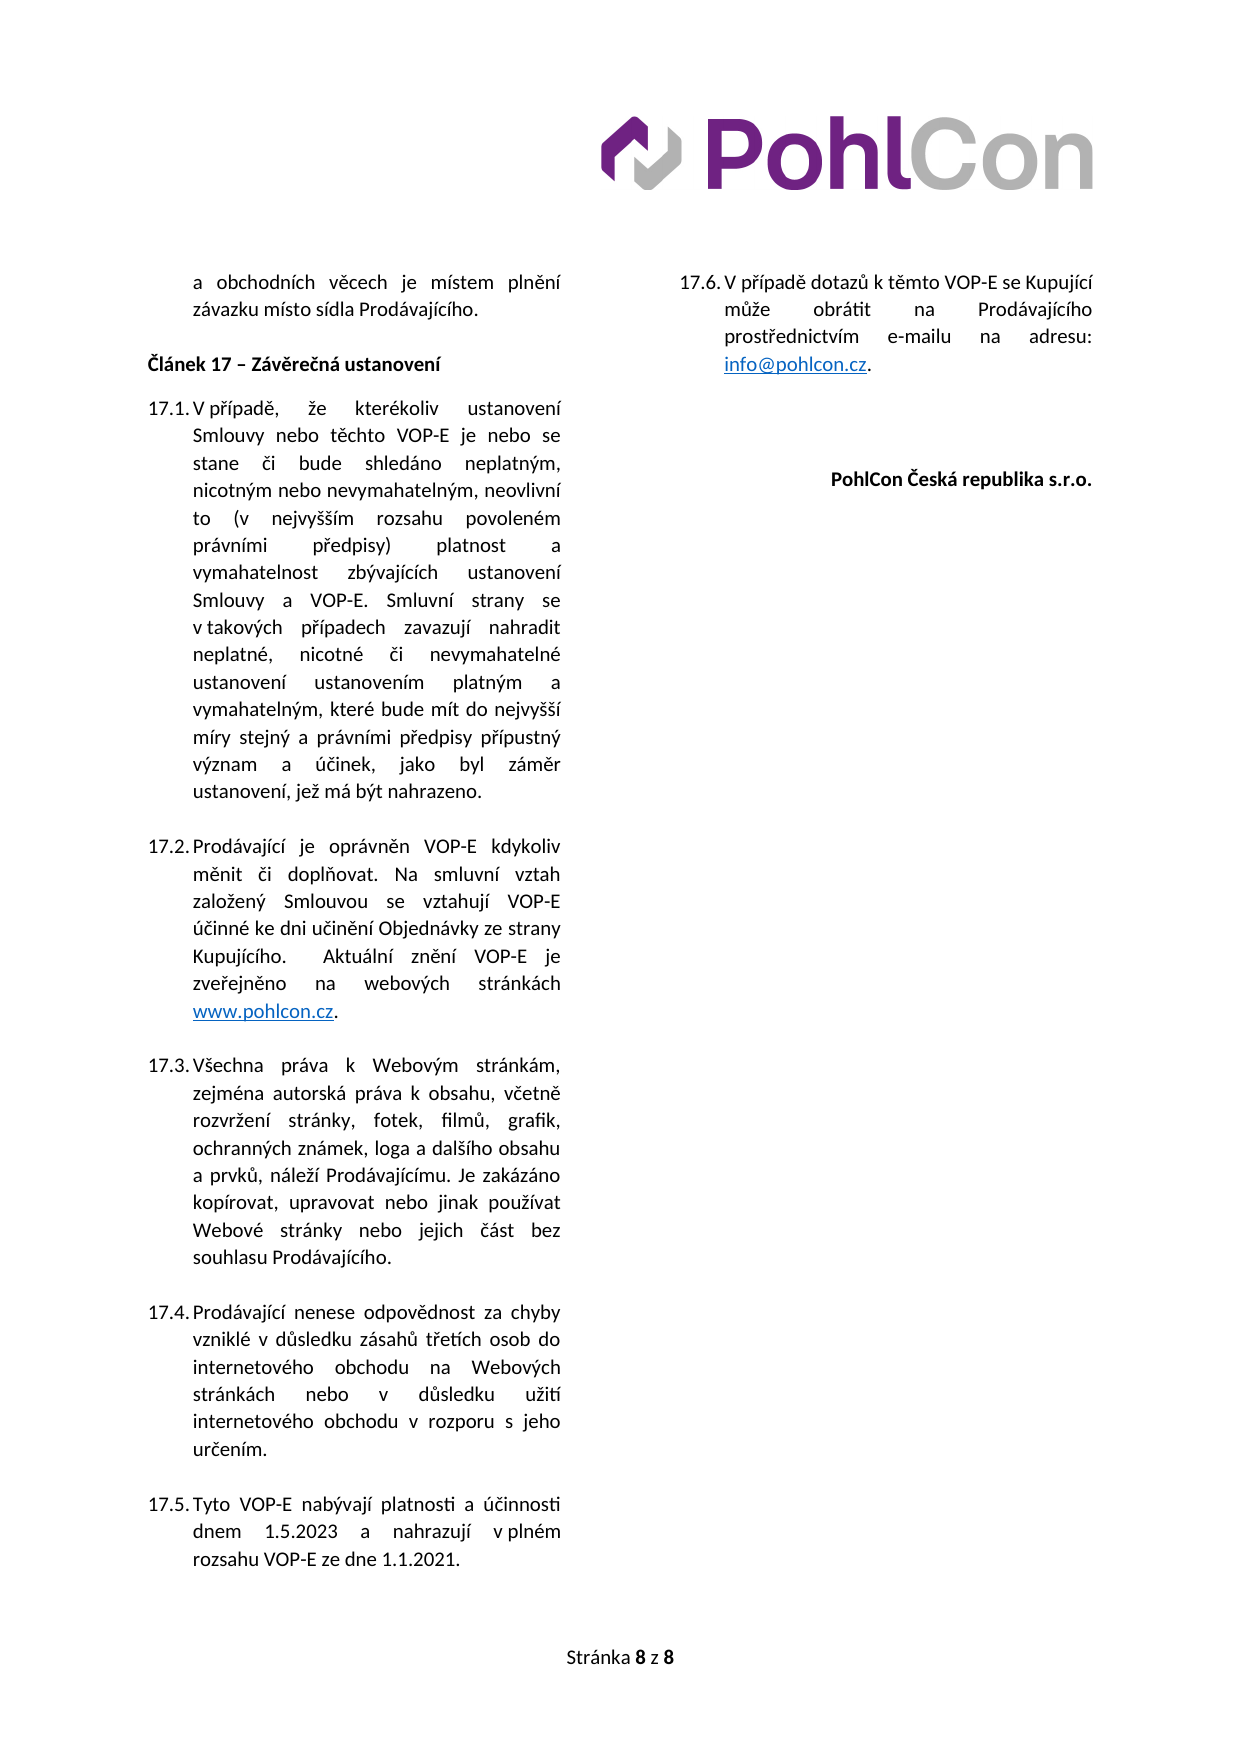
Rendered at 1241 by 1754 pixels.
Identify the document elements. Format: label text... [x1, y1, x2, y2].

list Tyto VOP-E nabývají platnosti a účinnosti dnem 1.5.2023 a nahrazují v plném rozsahu VOP-E ze dne 1.1.2021. [148, 1491, 561, 1571]
picture [601, 116, 1093, 190]
list Prodávající je oprávněn VOP-E kdykoliv měnit či doplňovat. Na smluvní vztah založený Smlouvou se vztahují VOP-E účinné ke dni učinění Objednávky ze strany Kupujícího. Aktuální znění VOP-E je zveřejněno na webových stránkách www.pohlcon.cz. [148, 833, 561, 1023]
text PohlCon Česká republika s.r.o. [679, 467, 1093, 492]
list V případě dotazů k těmto VOP-E se Kupující může obrátit na Prodávajícího prostřednictvím e-mailu na adresu: info@pohlcon.cz. [679, 269, 1093, 376]
list Všechna práva k Webovým stránkám, zejména autorská práva k obsahu, včetně rozvržení stránky, fotek, filmů, grafik, ochranných známek, loga a dalšího obsahu a prvků, náleží Prodávajícímu. Je zakázáno kopírovat, upravovat nebo jinak používat Webové stránky nebo jejich část bez souhlasu Prodávajícího. [148, 1053, 561, 1270]
list V případě, že kterékoliv ustanovení Smlouvy nebo těchto VOP-E je nebo se stane či bude shledáno neplatným, nicotným nebo nevymahatelným, neovlivní to (v nejvyšším rozsahu povoleném právními předpisy) platnost a vymahatelnost zbývajících ustanovení Smlouvy a VOP-E. Smluvní strany se v takových případech zavazují nahradit neplatné, nicotné či nevymahatelné ustanovení ustanovením platným a vymahatelným, které bude mít do nejvyšší míry stejný a právními předpisy přípustný význam a účinek, jako byl záměr ustanovení, jež má být nahrazeno. [148, 395, 561, 804]
list Prodávající nenese odpovědnost za chyby vzniklé v důsledku zásahů třetích osob do internetového obchodu na Webových stránkách nebo v důsledku užití internetového obchodu v rozporu s jeho určením. [148, 1299, 561, 1462]
text Článek 17 – Závěrečná ustanovení [148, 351, 561, 376]
